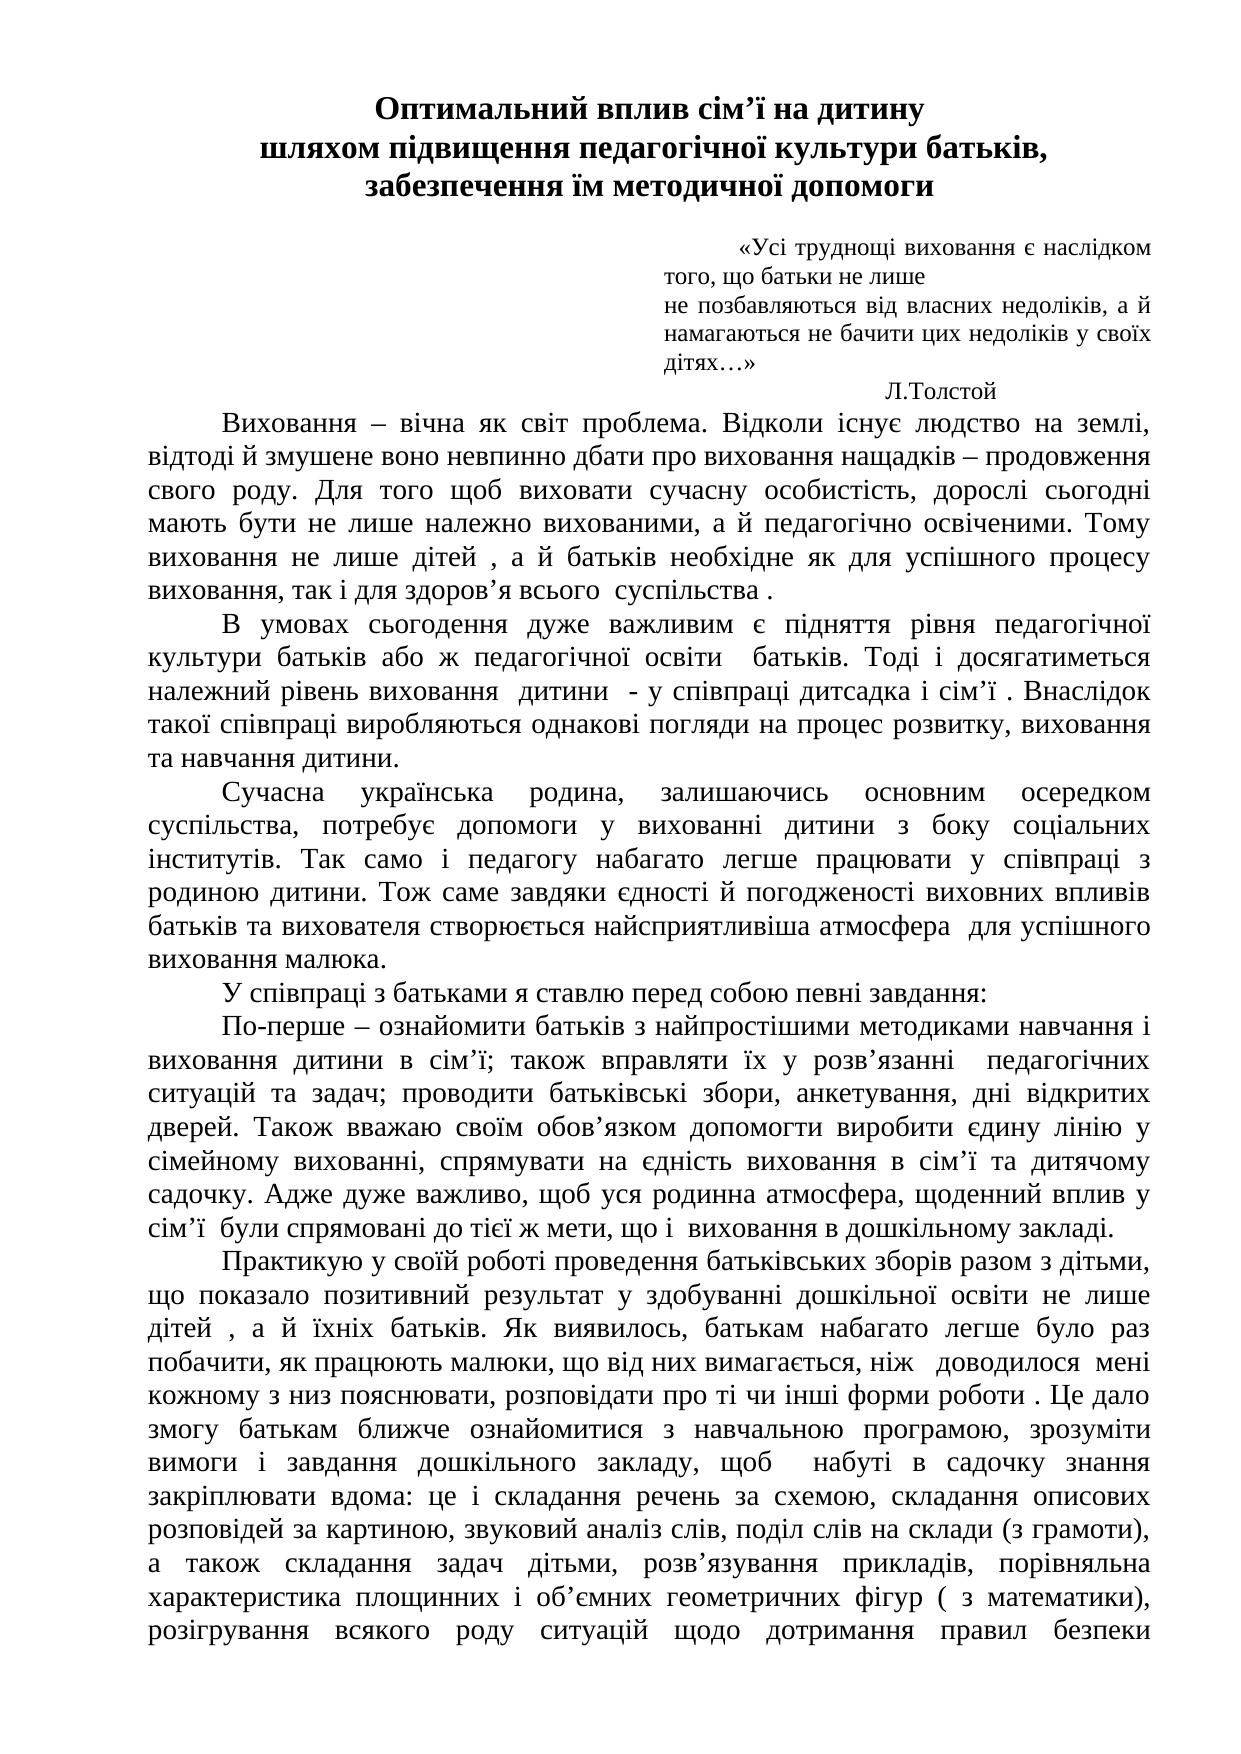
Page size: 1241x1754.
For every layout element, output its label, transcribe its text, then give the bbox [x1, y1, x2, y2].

text Сучасна українська родина, залишаючись основним осередком суспільства, потребує допомоги у вихованні дитини з боку соціальних інститутів. Так само і педагогу набагато легше працювати у співпраці з родиною дитини. Тож саме завдяки єдності й погодженості виховних впливів батьків та вихователя створюється найсприятливіша атмосфера для успішного виховання малюка. [148, 774, 1152, 975]
text Оптимальний вплив сім’ї на дитину [148, 88, 1152, 127]
text По-перше – ознайомити батьків з найпростішими методиками навчання і виховання дитини в сім’ї; також вправляти їх у розв’язанні педагогічних ситуацій та задач; проводити батьківські збори, анкетування, дні відкритих дверей. Також вважаю своїм обов’язком допомогти виробити єдину лінію у сімейному вихованні, спрямувати на єдність виховання в сім’ї та дитячому садочку. Адже дуже важливо, щоб уся родинна атмосфера, щоденний вплив у сім’ї були спрямовані до тієї ж мети, що і виховання в дошкільному закладі. [148, 1008, 1152, 1243]
text В умовах сьогодення дуже важливим є підняття рівня педагогічної культури батьків або ж педагогічної освіти батьків. Тоді і досягатиметься належний рівень виховання дитини - у співпраці дитсадка і сім’ї . Внаслідок такої співпраці виробляються однакові погляди на процес розвитку, виховання та навчання дитини. [148, 606, 1152, 774]
text «Усі труднощі виховання є наслідком того, що батьки не лише [664, 232, 1152, 290]
text Л.Толстой [664, 376, 1152, 405]
text Виховання – вічна як світ проблема. Відколи існує людство на землі, відтоді й змушене воно невпинно дбати про виховання нащадків – продовження свого роду. Для того щоб виховати сучасну особистість, дорослі сьогодні мають бути не лише належно вихованими, а й педагогічно освіченими. Тому виховання не лише дітей , а й батьків необхідне як для успішного процесу виховання, так і для здоров’я всього суспільства . [148, 405, 1152, 606]
text У співпраці з батьками я ставлю перед собою певні завдання: [148, 975, 1152, 1008]
text шляхом підвищення педагогічної культури батьків, [148, 127, 1152, 165]
text забезпечення їм методичної допомоги [148, 165, 1152, 203]
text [148, 1243, 1152, 1646]
text не позбавляються від власних недоліків, а й намагаються не бачити цих недоліків у своїх дітях…» [664, 290, 1152, 376]
